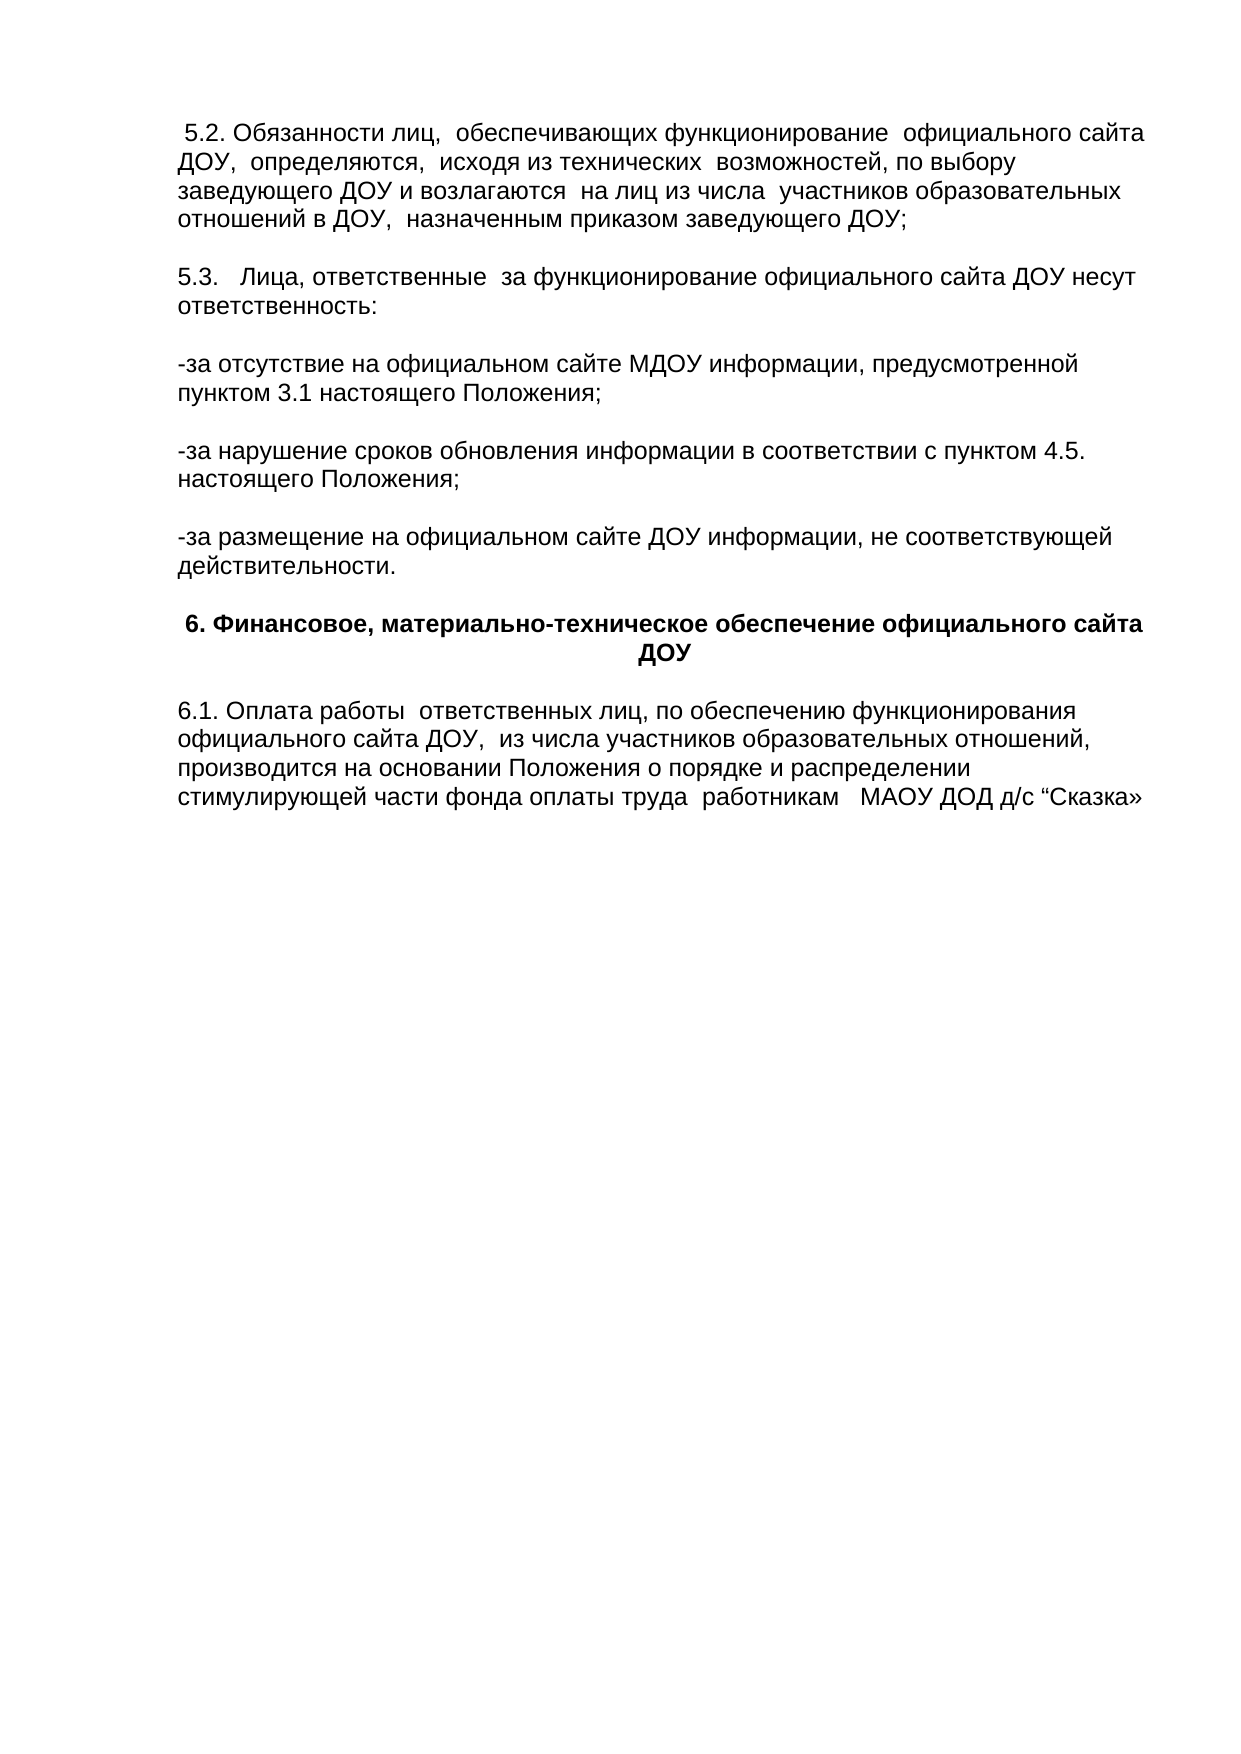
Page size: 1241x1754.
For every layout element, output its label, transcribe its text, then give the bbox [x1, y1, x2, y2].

text -за отсутствие на официальном сайте МДОУ информации, предусмотренной пунктом 3.1 настоящего Положения; [177, 349, 1152, 406]
text -за нарушение сроков обновления информации в соответствии с пунктом 4.5. настоящего Положения; [177, 436, 1152, 493]
text 6.1. Оплата работы ответственных лиц, по обеспечению функционирования официального сайта ДОУ, из числа участников образовательных отношений, производится на основании Положения о порядке и распределении стимулирующей части фонда оплаты труда работникам МАОУ ДОД д/с “Сказка» [177, 696, 1152, 811]
text 5.2. Обязанности лиц, обеспечивающих функционирование официального сайта ДОУ, определяются, исходя из технических возможностей, по выбору заведующего ДОУ и возлагаются на лиц из числа участников образовательных отношений в ДОУ, назначенным приказом заведующего ДОУ; [177, 118, 1152, 233]
text 5.3. Лица, ответственные за функционирование официального сайта ДОУ несут ответственность: [177, 262, 1152, 320]
text 6. Финансовое, материально-техническое обеспечение официального сайта ДОУ [177, 609, 1152, 666]
text -за размещение на официальном сайте ДОУ информации, не соответствующей действительности. [177, 522, 1152, 580]
